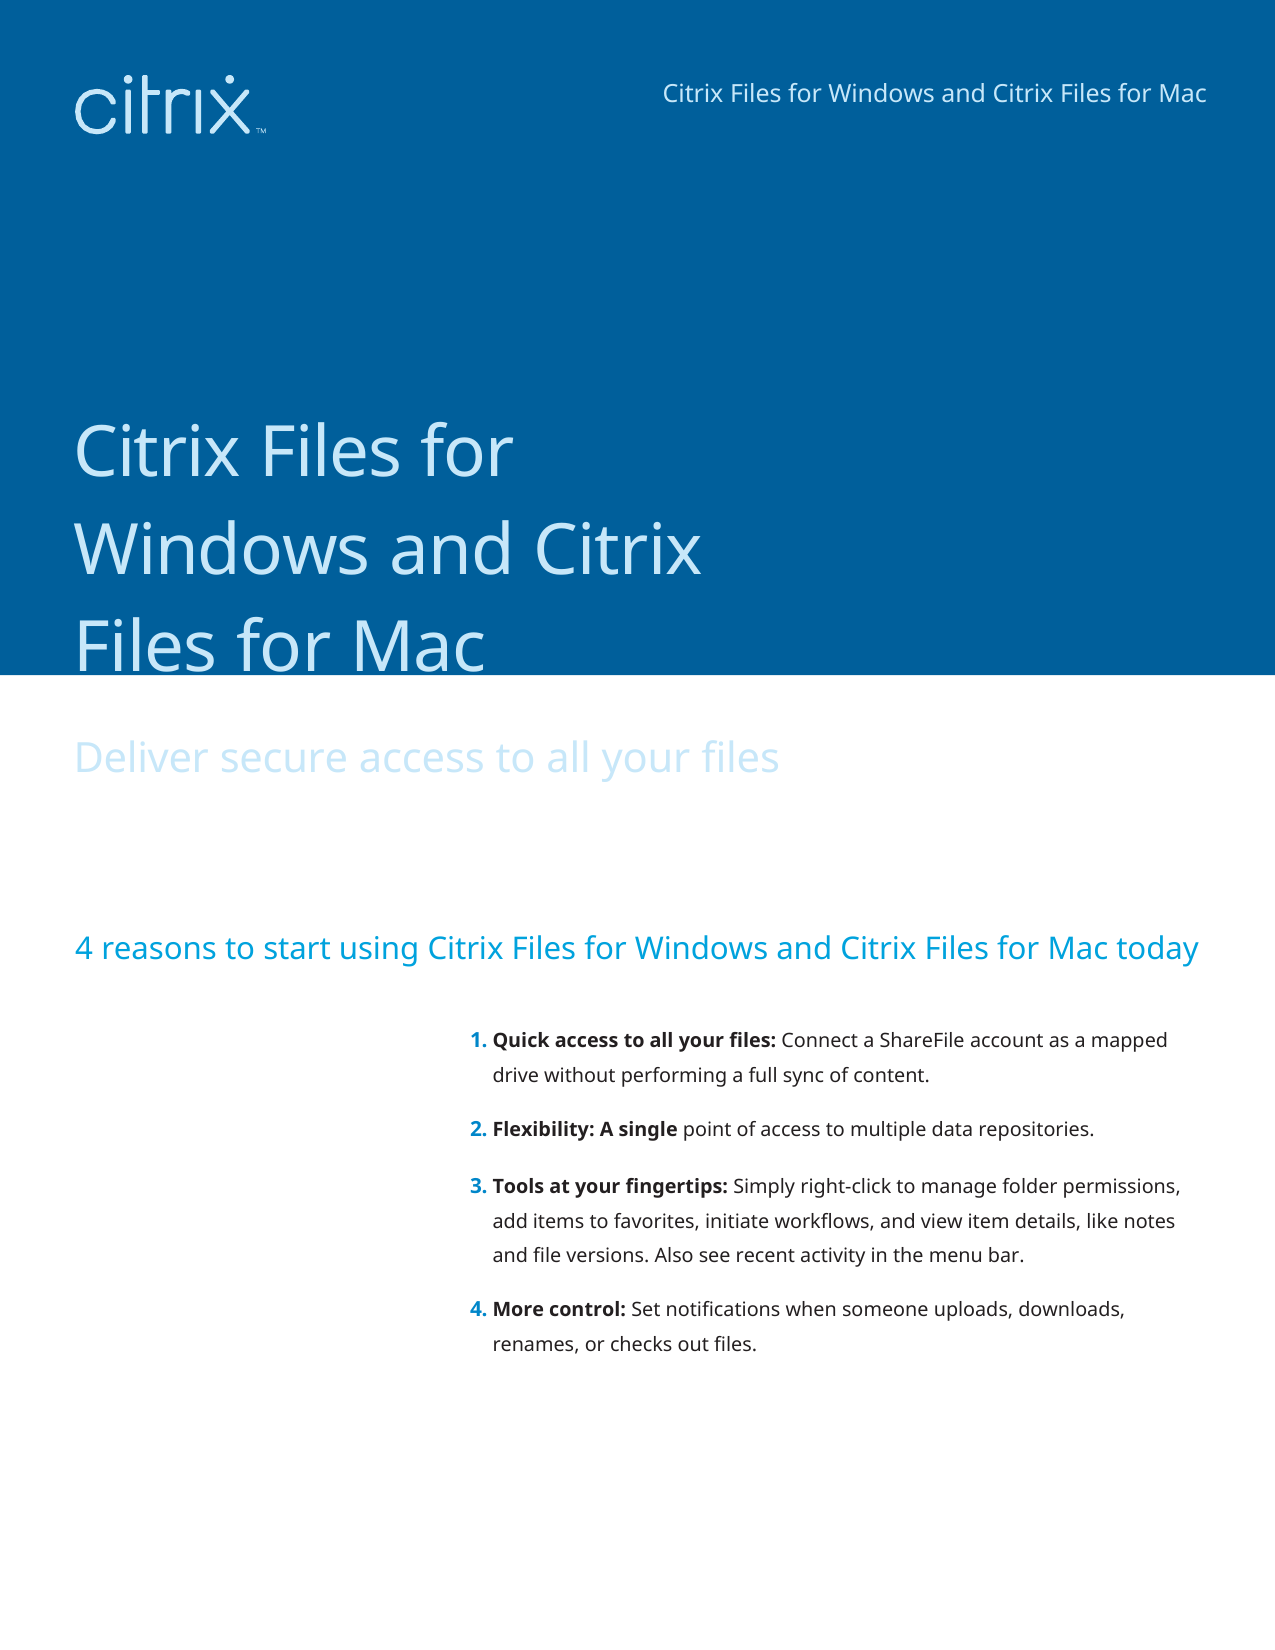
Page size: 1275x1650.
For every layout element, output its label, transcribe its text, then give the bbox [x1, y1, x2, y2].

list Flexibility: A single point of access to multiple data repositories. [470, 1114, 1210, 1143]
list Tools at your fingertips: Simply right-click to manage folder permissions, add items to favorites, initiate workflows, and view item details, like notes and file versions. Also see recent activity in the menu bar. [470, 1171, 1195, 1268]
text 4 reasons to start using Citrix Files for Windows and Citrix Files for Mac today [75, 926, 1210, 968]
text Citrix Files for Windows and Citrix Files for Mac [662, 75, 1210, 109]
text Deliver secure access to all your files [73, 728, 1210, 784]
list More control: Set notifications when someone uploads, downloads, renames, or checks out files. [470, 1294, 1137, 1357]
list Quick access to all your files: Connect a ShareFile account as a mapped drive without performing a full sync of content. [470, 1026, 1185, 1088]
title Citrix Files for Windows and Citrix Files for Mac [73, 401, 819, 692]
